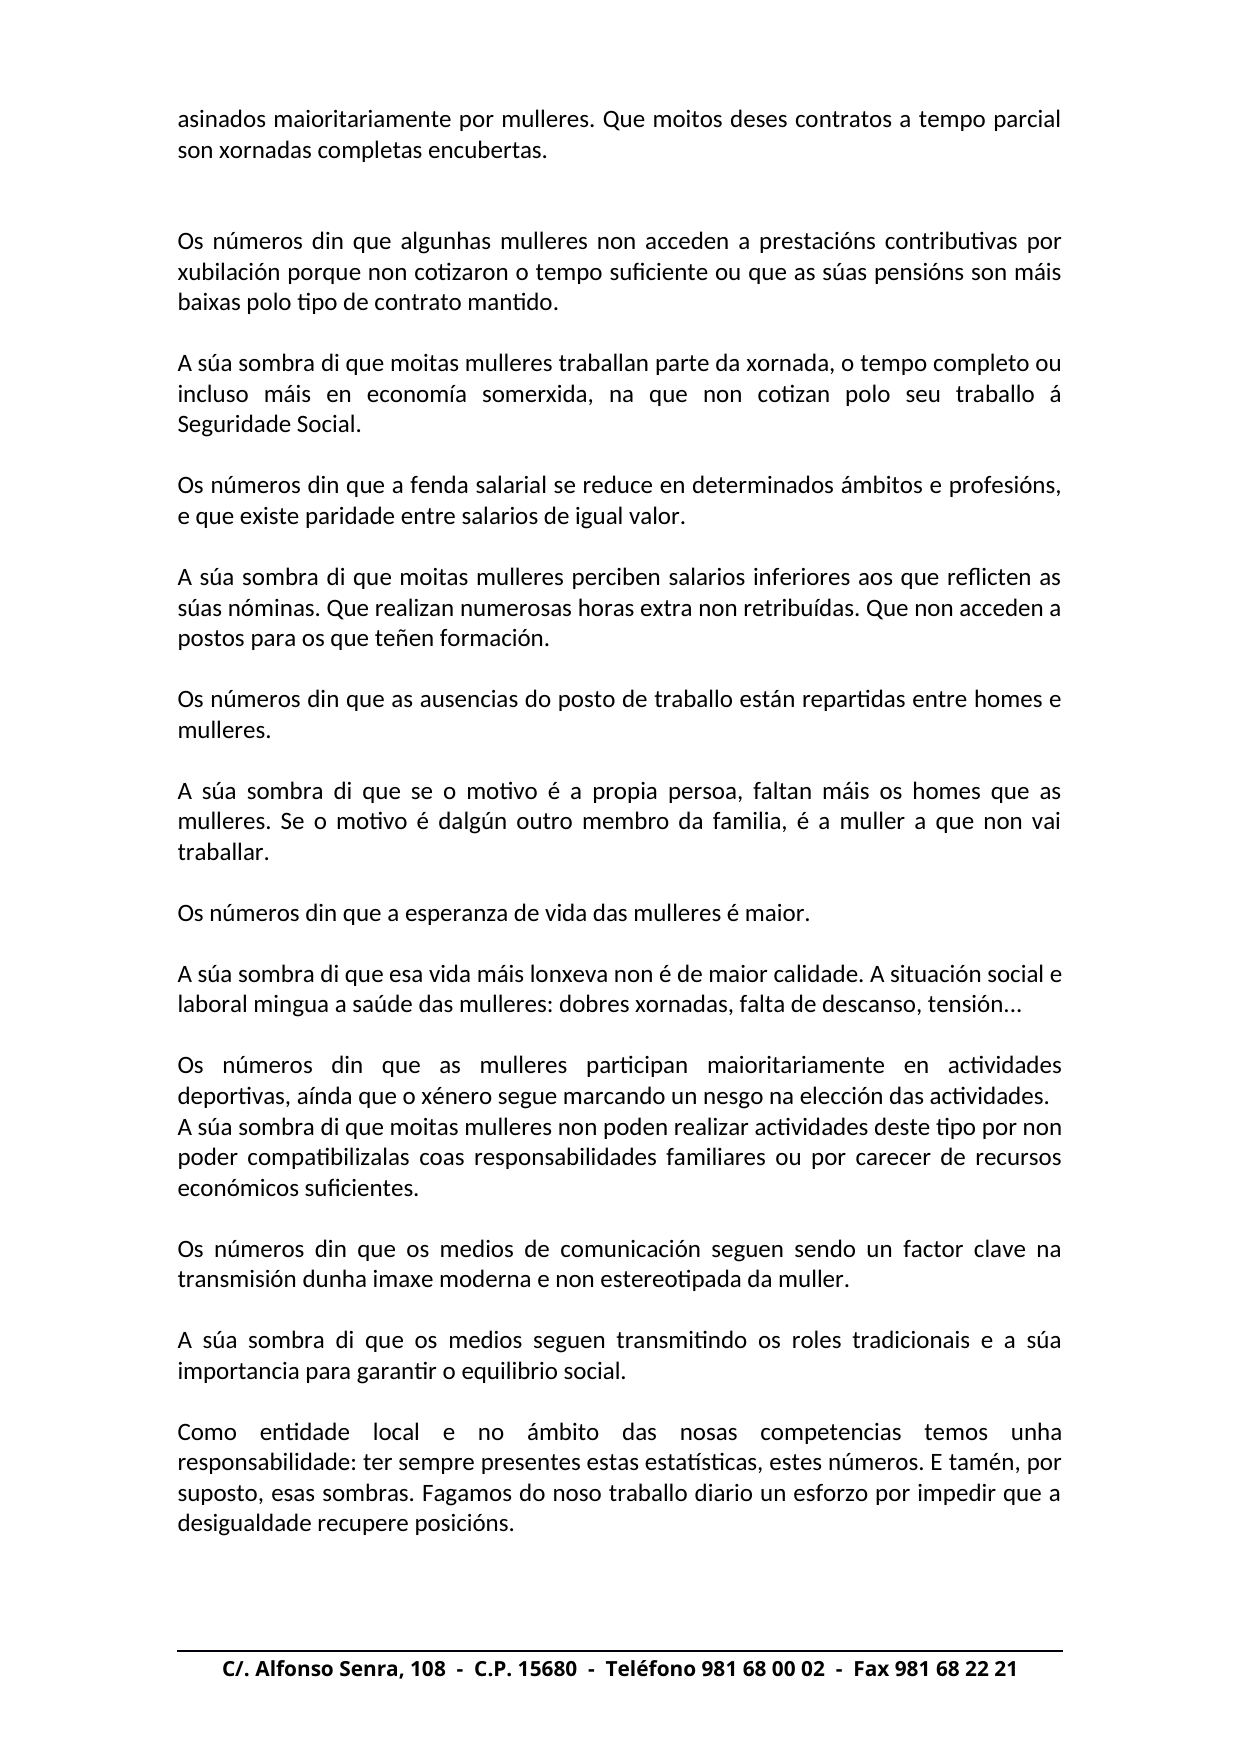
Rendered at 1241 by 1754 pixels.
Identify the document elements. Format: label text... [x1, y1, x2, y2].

text A súa sombra di que moitas mulleres traballan parte da xornada, o tempo completo ou incluso máis en economía somerxida, na que non cotizan polo seu traballo á Seguridade Social. [177, 348, 1063, 439]
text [177, 103, 1063, 164]
text Os números din que algunhas mulleres non acceden a prestacións contributivas por xubilación porque non cotizaron o tempo suficiente ou que as súas pensións son máis baixas polo tipo de contrato mantido. [177, 226, 1063, 317]
text A súa sombra di que esa vida máis lonxeva non é de maior calidade. A situación social e laboral mingua a saúde das mulleres: dobres xornadas, falta de descanso, tensión... [177, 958, 1063, 1019]
text Os números din que as ausencias do posto de traballo están repartidas entre homes e mulleres. [177, 683, 1063, 744]
text Os números din que a esperanza de vida das mulleres é maior. [177, 897, 1063, 927]
text A súa sombra di que se o motivo é a propia persoa, faltan máis os homes que as mulleres. Se o motivo é dalgún outro membro da familia, é a muller a que non vai traballar. [177, 775, 1063, 866]
text A súa sombra di que os medios seguen transmitindo os roles tradicionais e a súa importancia para garantir o equilibrio social. [177, 1324, 1063, 1385]
text Os números din que os medios de comunicación seguen sendo un factor clave na transmisión dunha imaxe moderna e non estereotipada da muller. [177, 1233, 1063, 1294]
text A súa sombra di que moitas mulleres perciben salarios inferiores aos que reflicten as súas nóminas. Que realizan numerosas horas extra non retribuídas. Que non acceden a postos para os que teñen formación. [177, 561, 1063, 653]
text Os números din que a fenda salarial se reduce en determinados ámbitos e profesións, e que existe paridade entre salarios de igual valor. [177, 470, 1063, 531]
text Como entidade local e no ámbito das nosas competencias temos unha responsabilidade: ter sempre presentes estas estatísticas, estes números. E tamén, por suposto, esas sombras. Fagamos do noso traballo diario un esforzo por impedir que a desigualdade recupere posicións. [177, 1416, 1063, 1538]
text Os números din que as mulleres participan maioritariamente en actividades deportivas, aínda que o xénero segue marcando un nesgo na elección das actividades. [177, 1049, 1063, 1111]
text A súa sombra di que moitas mulleres non poden realizar actividades deste tipo por non poder compatibilizalas coas responsabilidades familiares ou por carecer de recursos económicos suficientes. [177, 1111, 1063, 1202]
